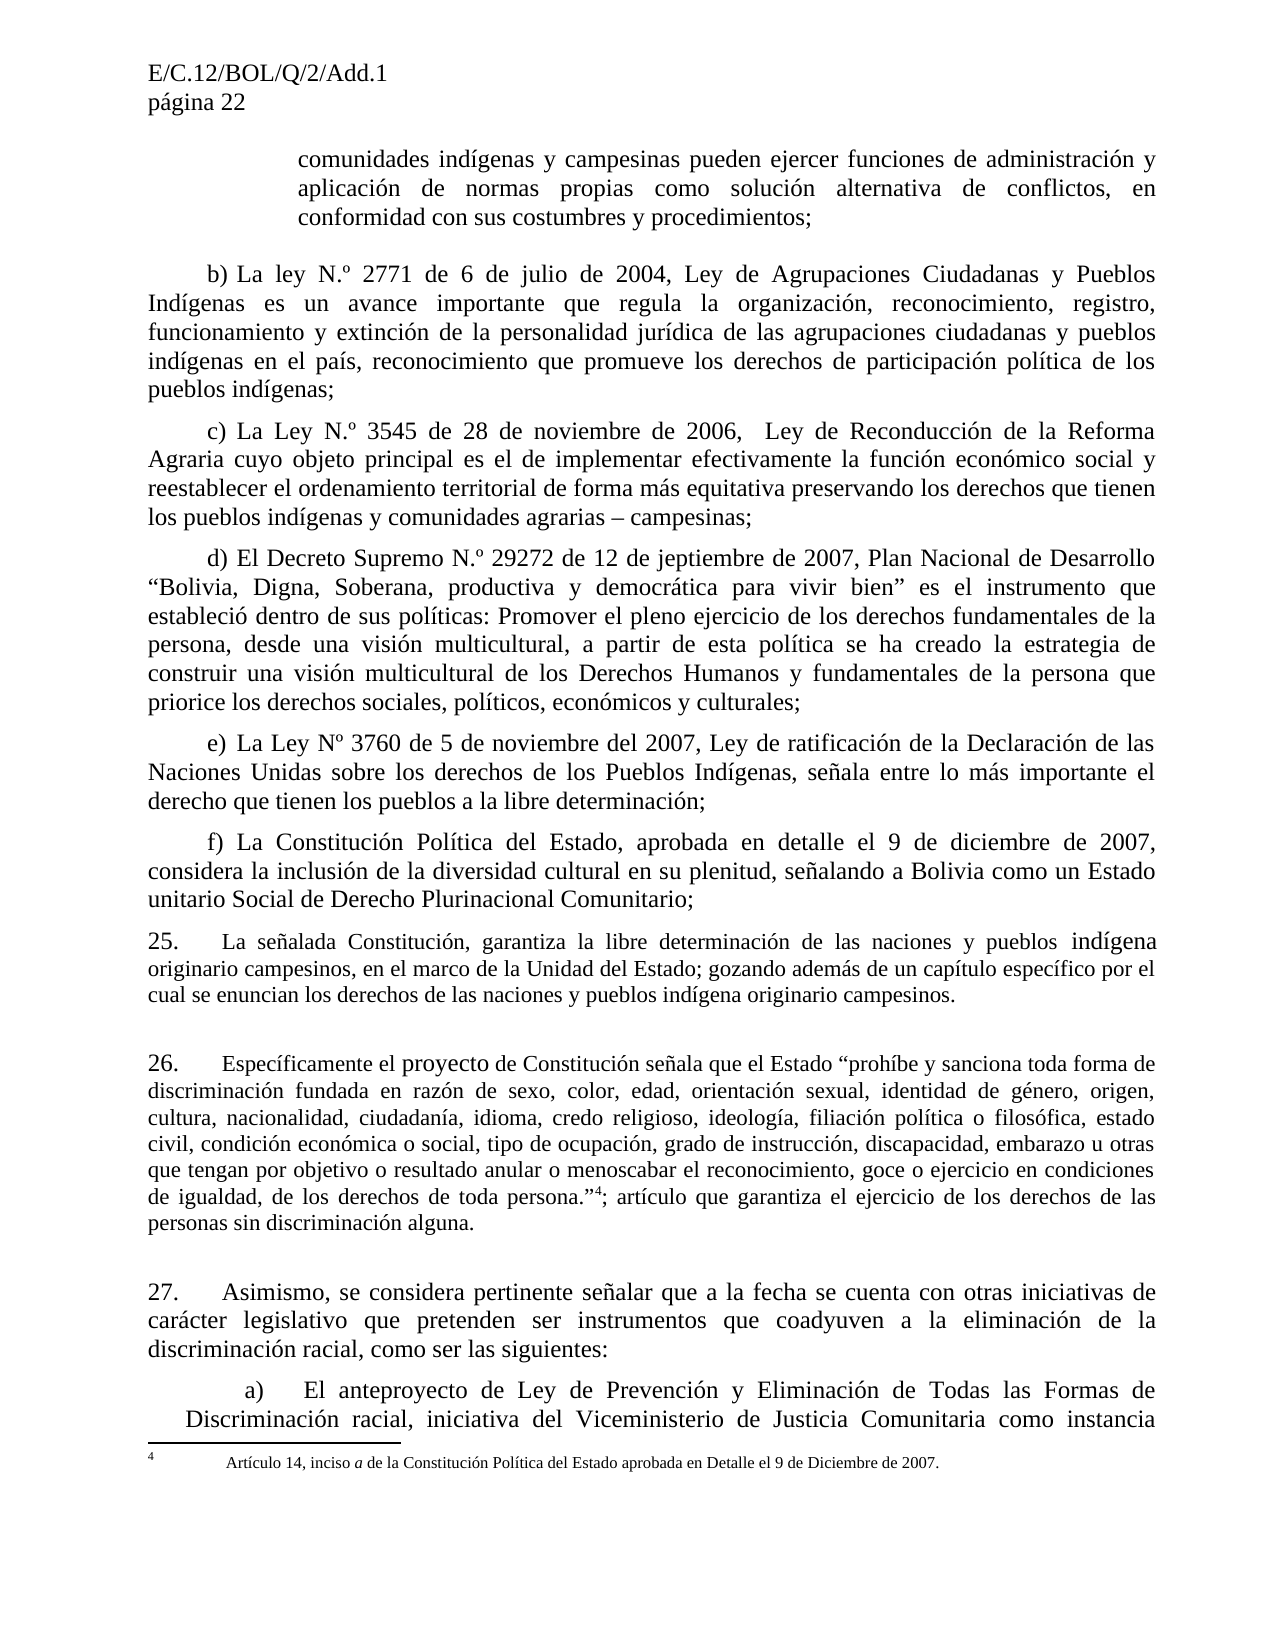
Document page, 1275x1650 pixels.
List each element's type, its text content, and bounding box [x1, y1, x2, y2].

list Específicamente el proyecto de Constitución señala que el Estado “prohíbe y sanciona toda forma de discriminación fundada en razón de sexo, color, edad, orientación sexual, identidad de género, origen, cultura, nacionalidad, ciudadanía, idioma, credo religioso, ideología, filiación política o filosófica, estado civil, condición económica o social, tipo de ocupación, grado de instrucción, discapacidad, embarazo u otras que tengan por objetivo o resultado anular o menoscabar el reconocimiento, goce o ejercicio en condiciones de igualdad, de los derechos de toda persona.”; artículo que garantiza el ejercicio de los derechos de las personas sin discriminación alguna. [148, 1048, 1157, 1235]
list La Ley N.º 3545 de 28 de noviembre de 2006, Ley de Reconducción de la Reforma Agraria cuyo objeto principal es el de implementar efectivamente la función económico social y reestablecer el ordenamiento territorial de forma más equitativa preservando los derechos que tienen los pueblos indígenas y comunidades agrarias – campesinas; [148, 416, 1157, 531]
list Asimismo, se considera pertinente señalar que a la fecha se cuenta con otras iniciativas de carácter legislativo que pretenden ser instrumentos que coadyuven a la eliminación de la discriminación racial, como ser las siguientes: [148, 1277, 1157, 1363]
list El Decreto Supremo N.º 29272 de 12 de jeptiembre de 2007, Plan Nacional de Desarrollo “Bolivia, Digna, Soberana, productiva y democrática para vivir bien” es el instrumento que estableció dentro de sus políticas: Promover el pleno ejercicio de los derechos fundamentales de la persona, desde una visión multicultural, a partir de esta política se ha creado la estrategia de construir una visión multicultural de los Derechos Humanos y fundamentales de la persona que priorice los derechos sociales, políticos, económicos y culturales; [148, 543, 1157, 716]
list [260, 144, 1157, 231]
list La ley N.º 2771 de 6 de julio de 2004, Ley de Agrupaciones Ciudadanas y Pueblos Indígenas es un avance importante que regula la organización, reconocimiento, registro, funcionamiento y extinción de la personalidad jurídica de las agrupaciones ciudadanas y pueblos indígenas en el país, reconocimiento que promueve los derechos de participación política de los pueblos indígenas; [148, 259, 1157, 403]
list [185, 1375, 1157, 1433]
list La Ley Nº 3760 de 5 de noviembre del 2007, Ley de ratificación de la Declaración de las Naciones Unidas sobre los derechos de los Pueblos Indígenas, señala entre lo más importante el derecho que tienen los pueblos a la libre determinación; [148, 728, 1157, 814]
list La señalada Constitución, garantiza la libre determinación de las naciones y pueblos indígena originario campesinos, en el marco de la Unidad del Estado; gozando además de un capítulo específico por el cual se enuncian los derechos de las naciones y pueblos indígena originario campesinos. [148, 926, 1157, 1007]
list La Constitución Política del Estado, aprobada en detalle el 9 de diciembre de 2007, considera la inclusión de la diversidad cultural en su plenitud, señalando a Bolivia como un Estado unitario Social de Derecho Plurinacional Comunitario; [148, 827, 1157, 913]
